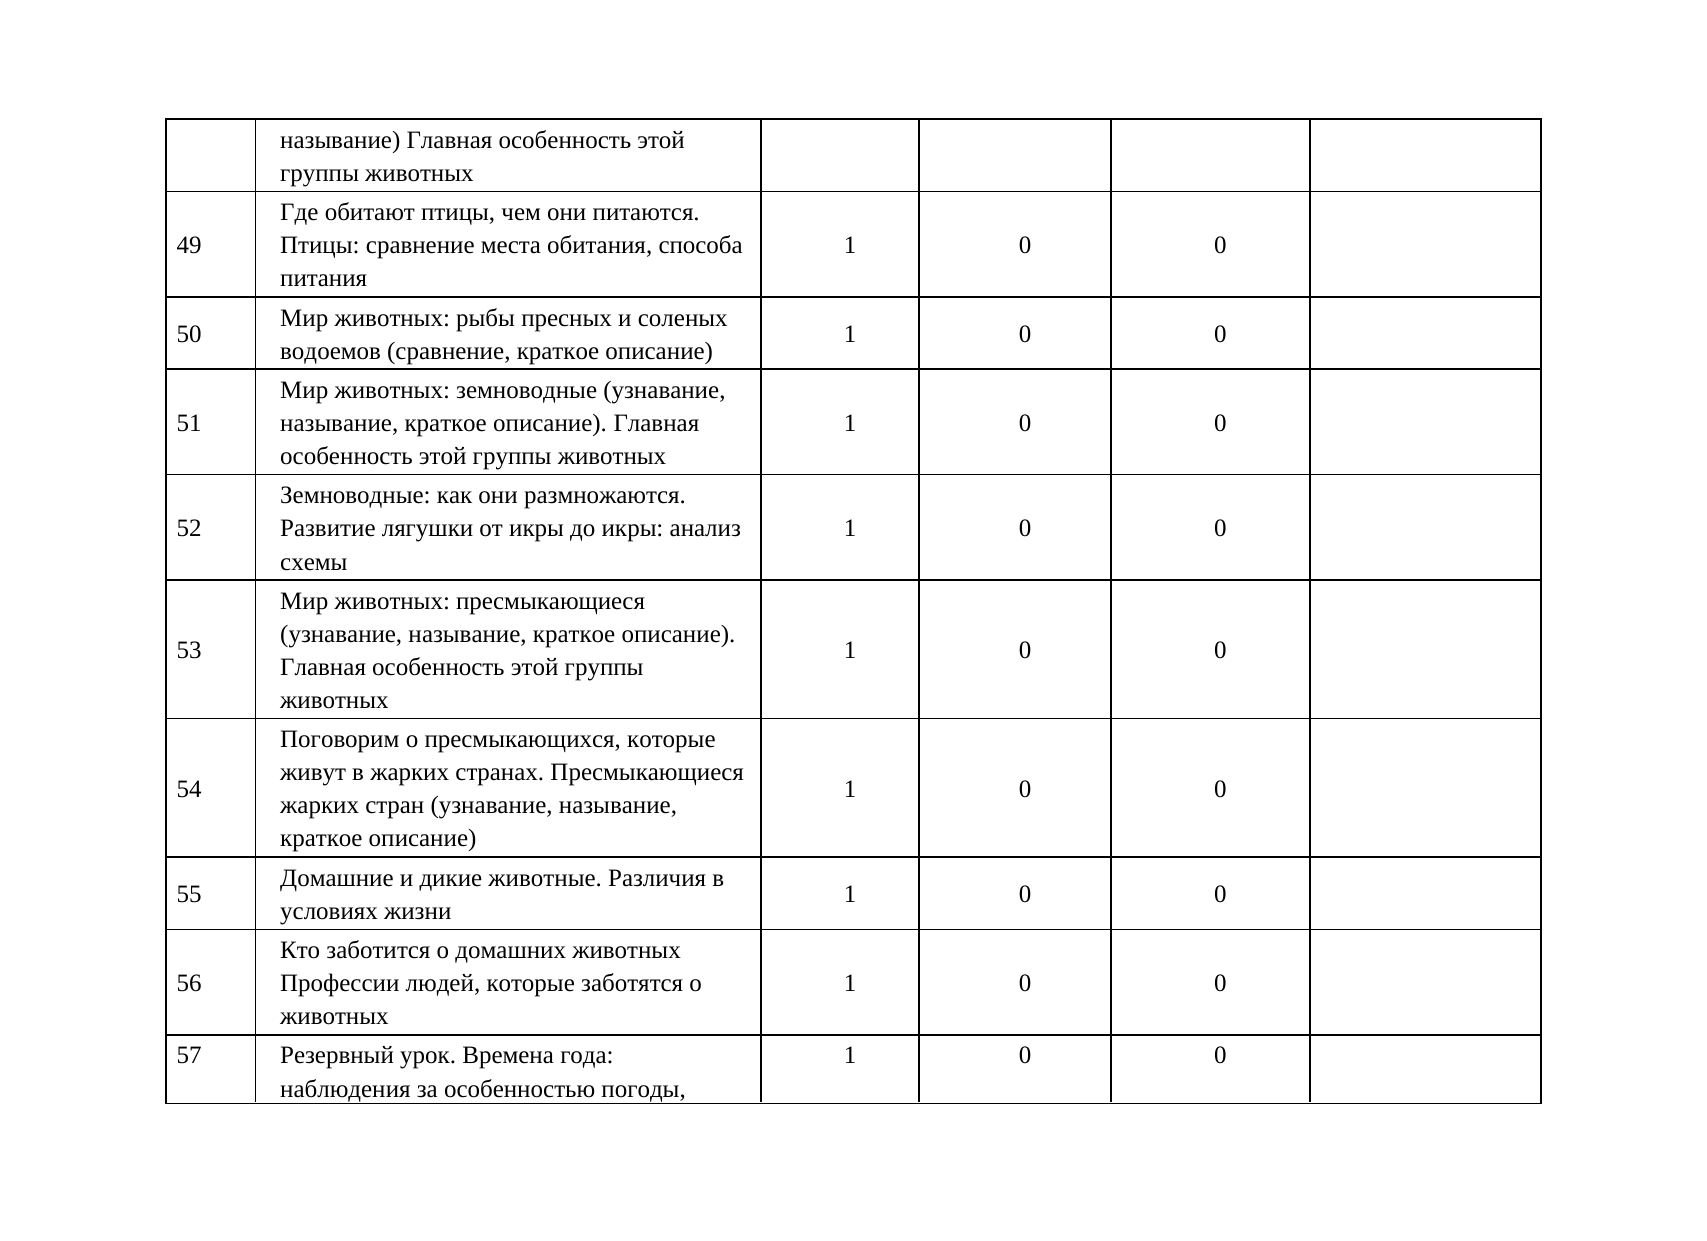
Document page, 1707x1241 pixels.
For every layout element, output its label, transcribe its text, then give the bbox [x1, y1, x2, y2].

table_cell 50 [167, 298, 255, 368]
table_cell 1 [762, 930, 918, 1034]
table_cell 0 [1112, 930, 1309, 1034]
table_cell [1311, 581, 1540, 718]
table_cell Поговорим о пресмыкающихся, которые живут в жарких странах. Пресмыкающиеся жарких стран (узнавание, называние, краткое описание) [256, 719, 760, 856]
table_cell Домашние и дикие животные. Различия в условиях жизни [256, 858, 760, 928]
table_cell 52 [167, 475, 255, 579]
table_cell 53 [167, 581, 255, 718]
table_cell 56 [167, 930, 255, 1034]
table_cell 1 [762, 475, 918, 579]
table_cell 1 [762, 370, 918, 474]
table_cell 48 [167, 120, 255, 191]
table_cell 1 [762, 192, 918, 296]
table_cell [256, 120, 760, 191]
table_cell [1311, 475, 1540, 579]
table_cell Мир животных: рыбы пресных и соленых водоемов (сравнение, краткое описание) [256, 298, 760, 368]
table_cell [256, 1036, 760, 1102]
table_cell 1 [762, 1036, 918, 1102]
table_cell [1311, 930, 1540, 1034]
table_cell 0 [920, 475, 1110, 579]
table_cell 0 [1112, 192, 1309, 296]
table_cell [1311, 719, 1540, 856]
table_cell 0 [1112, 120, 1309, 191]
table_cell 0 [920, 370, 1110, 474]
table_cell 0 [1112, 581, 1309, 718]
table_cell [1311, 370, 1540, 474]
table_cell 0 [920, 298, 1110, 368]
table_cell 0 [1112, 370, 1309, 474]
table_cell 0 [1112, 298, 1309, 368]
table_cell 1 [762, 120, 918, 191]
table_cell 51 [167, 370, 255, 474]
table_cell Мир животных: пресмыкающиеся (узнавание, называние, краткое описание). Главная особенность этой группы животных [256, 581, 760, 718]
table_cell 1 [762, 298, 918, 368]
table_cell 0 [920, 719, 1110, 856]
table_cell Земноводные: как они размножаются. Развитие лягушки от икры до икры: анализ схемы [256, 475, 760, 579]
table_cell 49 [167, 192, 255, 296]
table_cell 1 [762, 581, 918, 718]
table_cell 0 [920, 1036, 1110, 1102]
table_cell 1 [762, 719, 918, 856]
table_cell 0 [920, 192, 1110, 296]
table_cell [1311, 120, 1540, 191]
table_cell 0 [1112, 858, 1309, 928]
table_cell 0 [1112, 1036, 1309, 1102]
table_cell Кто заботится о домашних животных Профессии людей, которые заботятся о животных [256, 930, 760, 1034]
table_cell [1311, 192, 1540, 296]
table_cell 0 [1112, 719, 1309, 856]
table_cell [1311, 298, 1540, 368]
table_cell 1 [762, 858, 918, 928]
table_cell Где обитают птицы, чем они питаются. Птицы: сравнение места обитания, способа питания [256, 192, 760, 296]
table_cell 0 [920, 120, 1110, 191]
table_cell 0 [920, 930, 1110, 1034]
table_cell [1311, 858, 1540, 928]
table_cell 0 [920, 858, 1110, 928]
table_cell [1311, 1036, 1540, 1102]
table_cell 55 [167, 858, 255, 928]
table_cell 0 [1112, 475, 1309, 579]
table_cell Мир животных: земноводные (узнавание, называние, краткое описание). Главная особенность этой группы животных [256, 370, 760, 474]
table_cell 54 [167, 719, 255, 856]
table_cell 57 [167, 1036, 255, 1102]
table_cell 0 [920, 581, 1110, 718]
